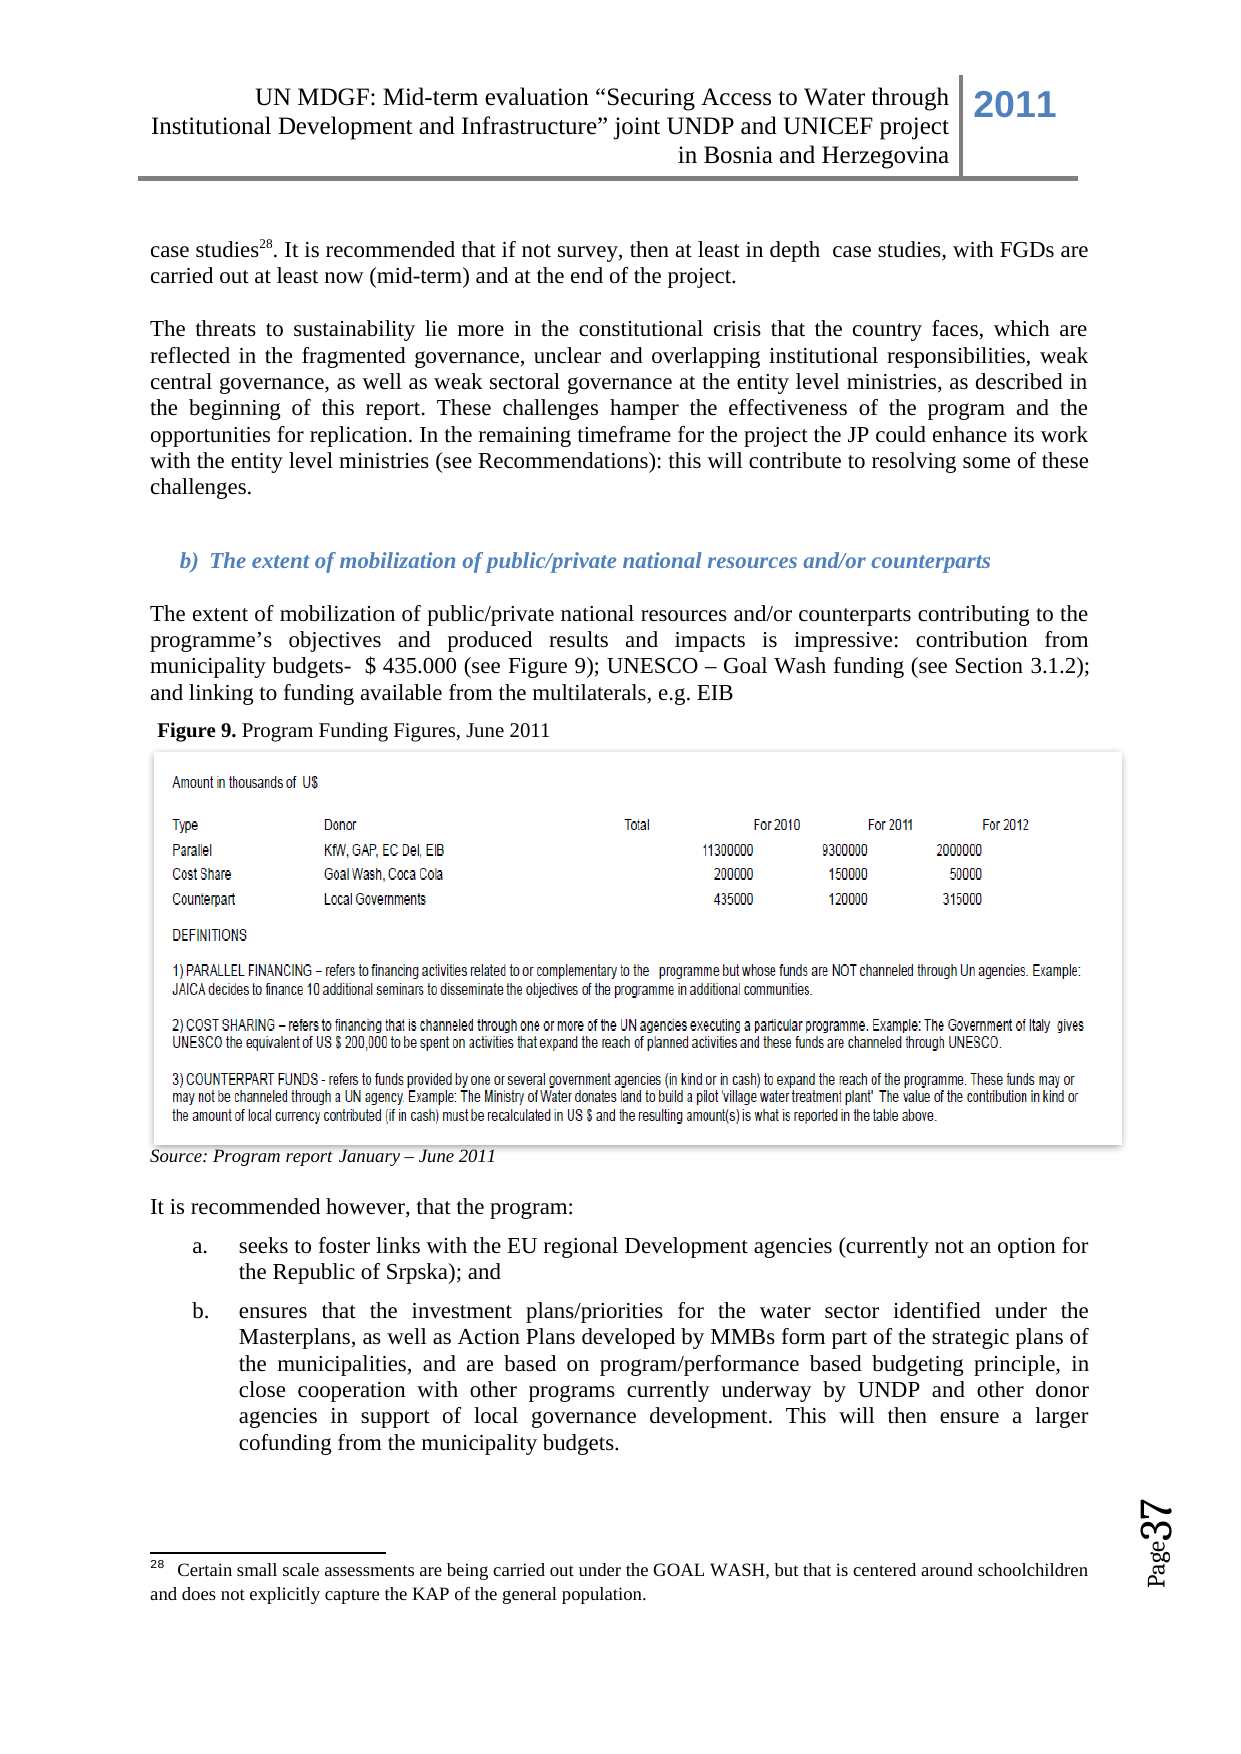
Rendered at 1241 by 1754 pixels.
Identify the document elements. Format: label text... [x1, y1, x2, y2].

text The threats to sustainability lie more in the constitutional crisis that the country faces, which are reflected in the fragmented governance, unclear and overlapping institutional responsibilities, weak central governance, as well as weak sectoral governance at the entity level ministries, as described in the beginning of this report. These challenges hamper the effectiveness of the program and the opportunities for replication. In the remaining timeframe for the project the JP could enhance its work with the entity level ministries (see Recommendations): this will contribute to resolving some of these challenges. [150, 315, 1090, 500]
subtitle The extent of mobilization of public/private national resources and/or counterparts [179, 547, 1090, 573]
list ensures that the investment plans/priorities for the water sector identified under the Masterplans, as well as Action Plans developed by MMBs form part of the strategic plans of the municipalities, and are based on program/performance based budgeting principle, in close cooperation with other programs currently underway by UNDP and other donor agencies in support of local governance development. This will then ensure a larger cofunding from the municipality budgets. [192, 1297, 1090, 1455]
text Source: Program report January – June 2011 [303, 1153, 1090, 1166]
text It is recommended however, that the program: [150, 1193, 1090, 1219]
text Figure 9. Program Funding Figures, June 2011 [150, 718, 1090, 742]
list seeks to foster links with the EU regional Development agencies (currently not an option for the Republic of Srpska); and [192, 1232, 1090, 1284]
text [150, 236, 1090, 289]
